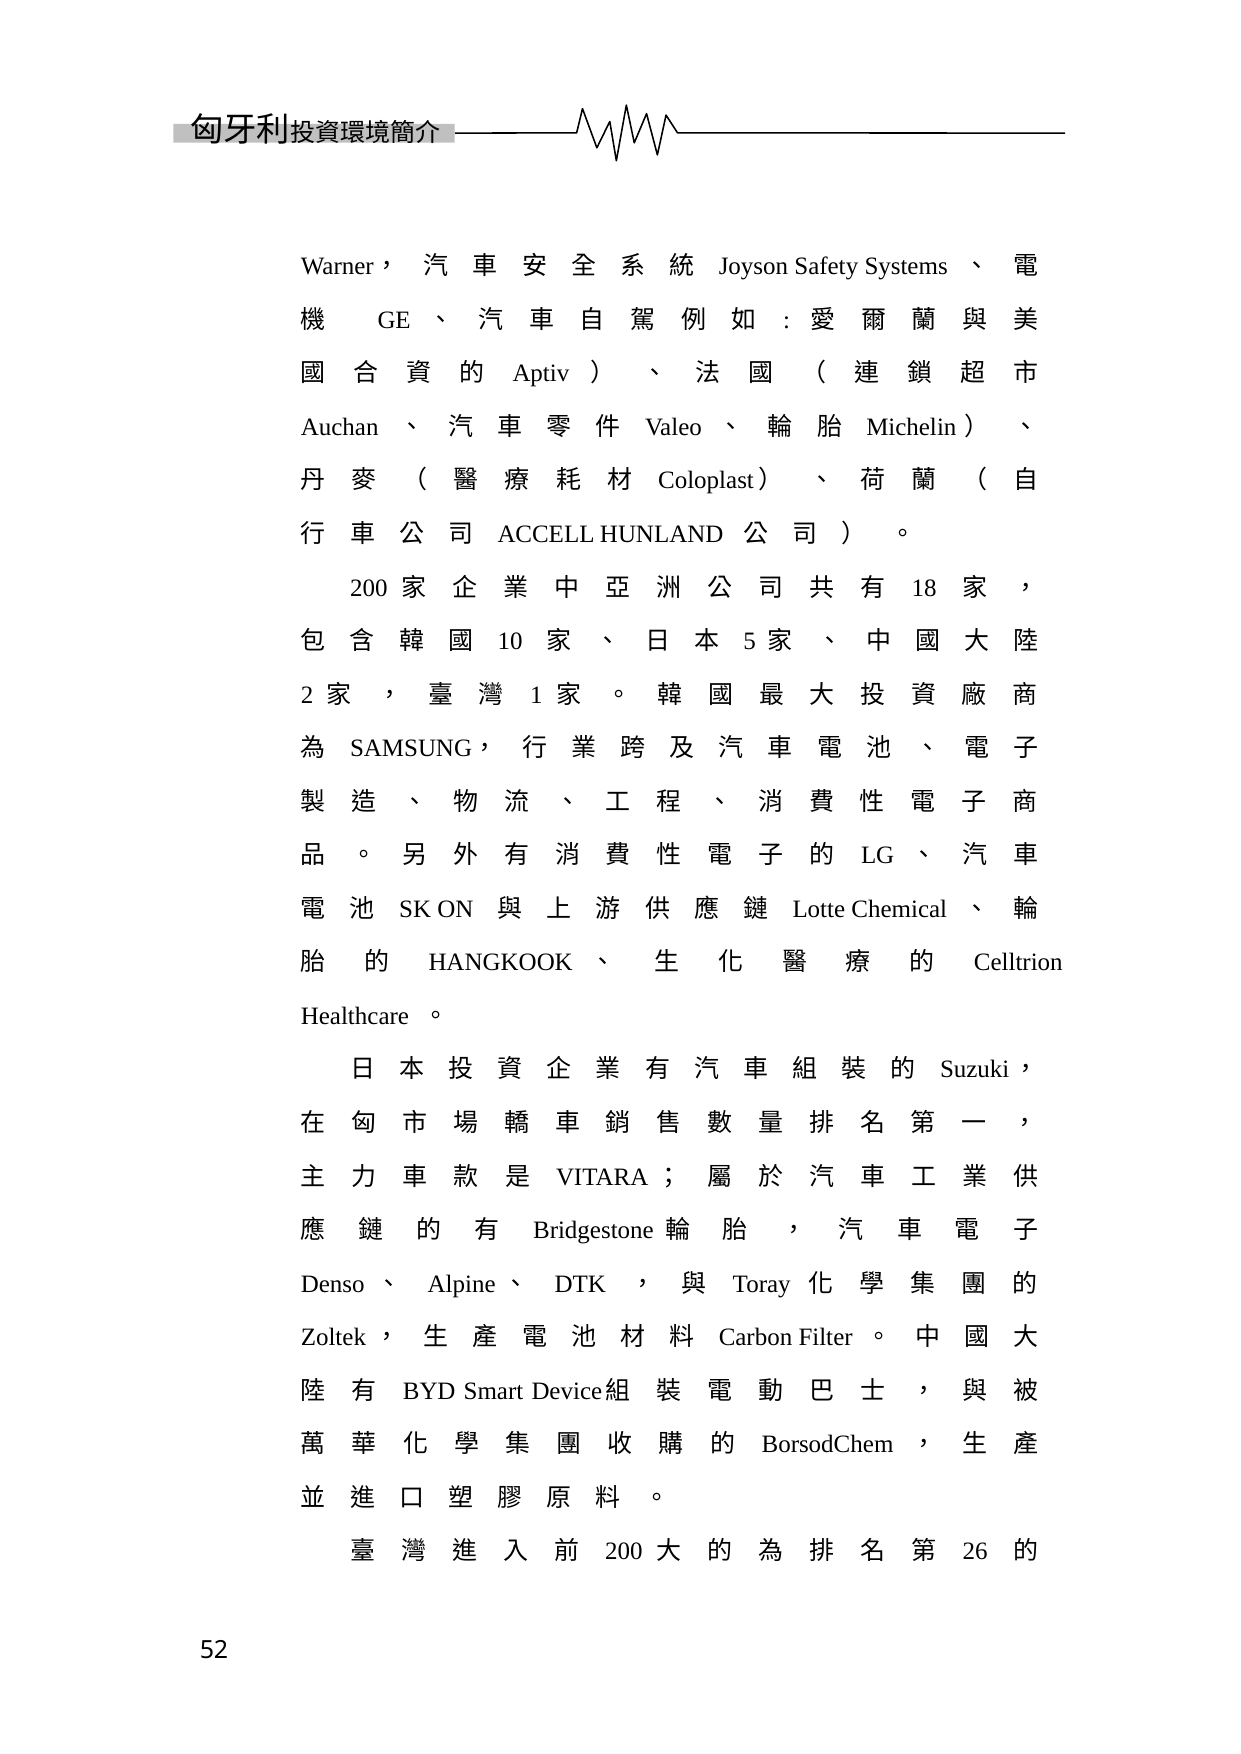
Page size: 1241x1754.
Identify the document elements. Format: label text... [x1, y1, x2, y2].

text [276, 237, 1063, 558]
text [276, 1522, 1063, 1576]
text 200家企業中亞洲公司共有18家，包含韓國10家、日本5家、中國大陸2家，臺灣1家。韓國最大投資廠商為SAMSUNG，行業跨及汽車電池、電子製造、物流、工程、消費性電子商品。另外有消費性電子的LG、汽車電池SK ON與上游供應鏈Lotte Chemical、輪胎的HANGKOOK、生化醫療的Celltrion Healthcare。 [276, 558, 1063, 1040]
text 日本投資企業有汽車組裝的Suzuki，在匈市場轎車銷售數量排名第一，主力車款是VITARA；屬於汽車工業供應鏈的有Bridgestone輪胎，汽車電子Denso、Alpine、DTK，與Toray化學集團的Zoltek，生產電池材料Carbon Filter。中國大陸有BYD Smart Device組裝電動巴士，與被萬華化學集團收購的BorsodChem，生產並進口塑膠原料。 [276, 1040, 1063, 1522]
